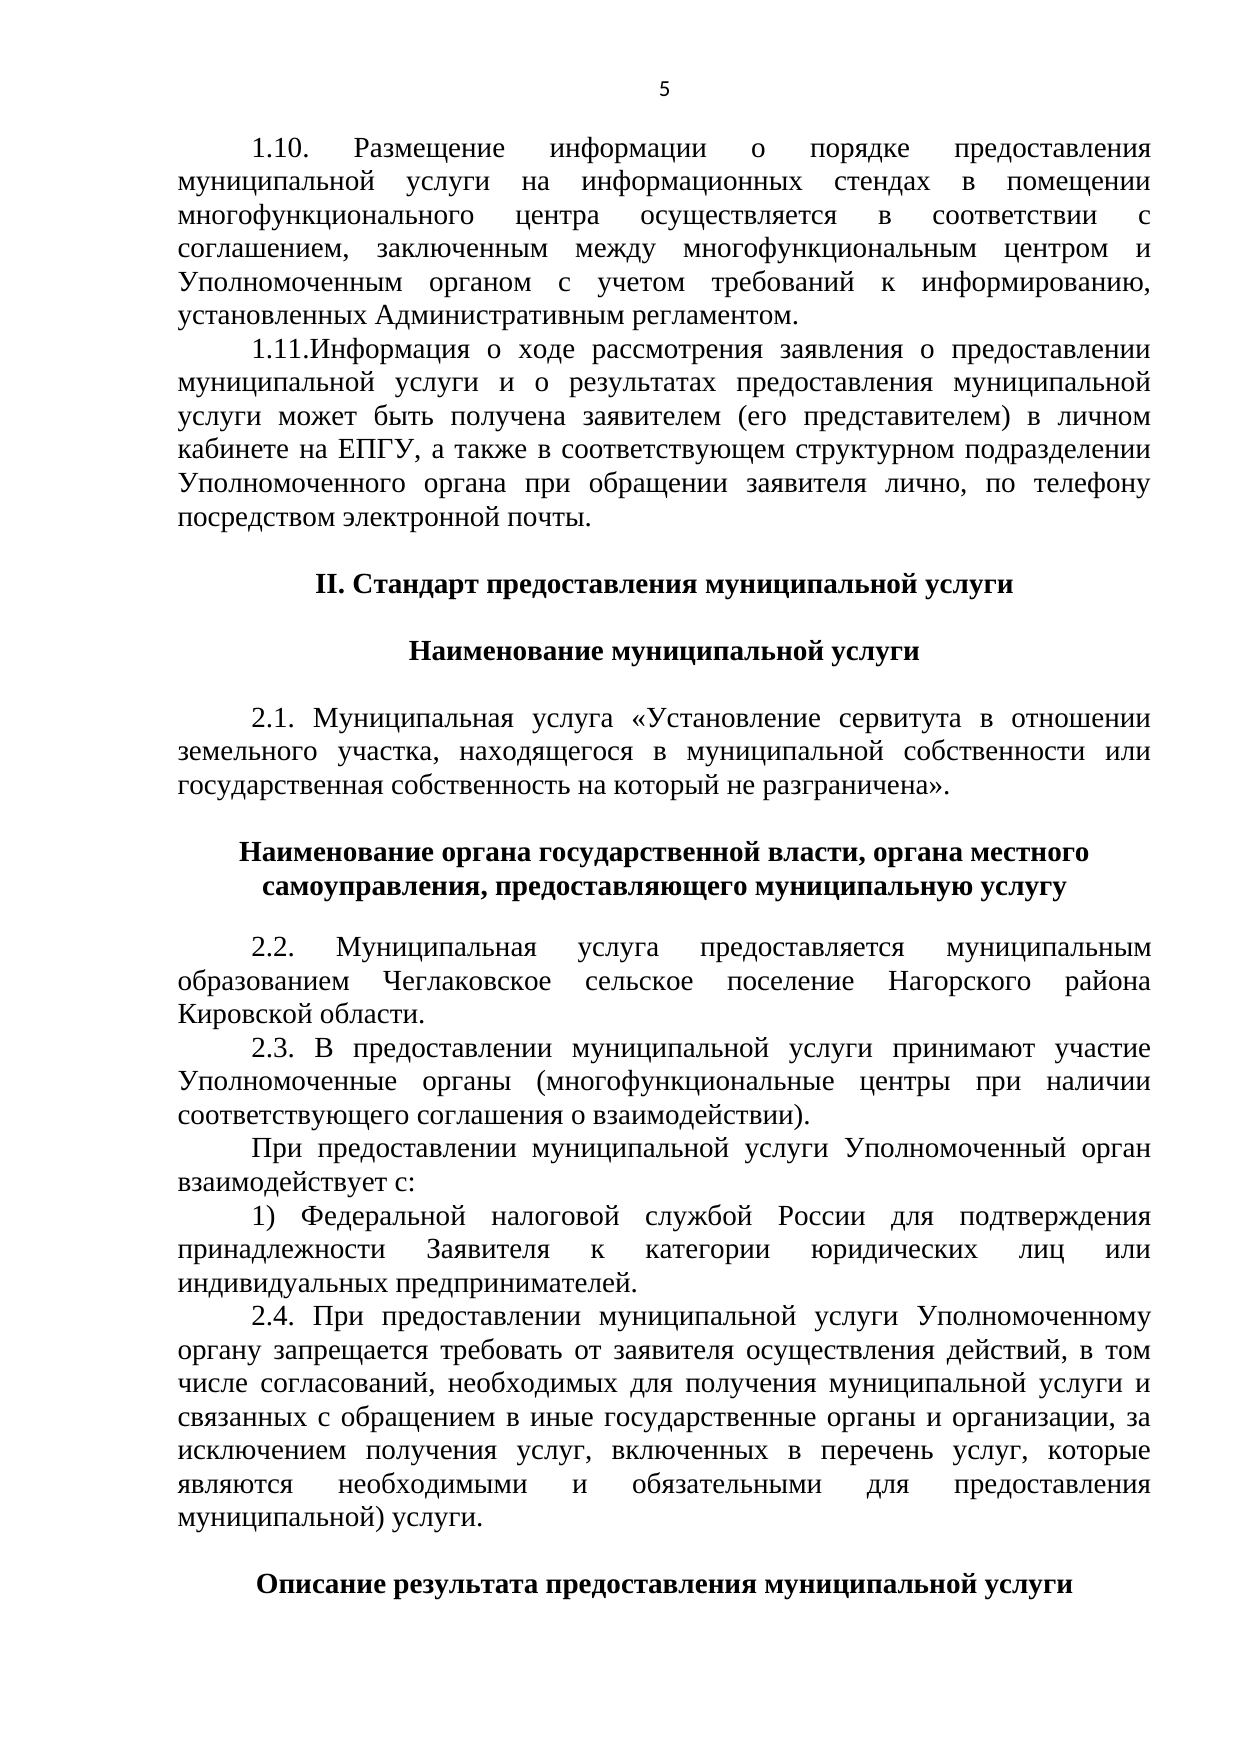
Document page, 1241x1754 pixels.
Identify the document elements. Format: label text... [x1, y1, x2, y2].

text 2.4. При предоставлении муниципальной услуги Уполномоченному органу запрещается требовать от заявителя осуществления действий, в том числе согласований, необходимых для получения муниципальной услуги и связанных с обращением в иные государственные органы и организации, за исключением получения услуг, включенных в перечень услуг, которые являются необходимыми и обязательными для предоставления муниципальной) услуги. [177, 1298, 1152, 1533]
text Наименование муниципальной услуги [177, 633, 1152, 666]
text Описание результата предоставления муниципальной услуги [177, 1567, 1152, 1600]
text Наименование органа государственной власти, органа местного [177, 834, 1152, 868]
text самоуправления, предоставляющего муниципальную услугу [177, 868, 1152, 901]
text 1.11.Информация о ходе рассмотрения заявления о предоставлении муниципальной услуги и о результатах предоставления муниципальной услуги может быть получена заявителем (его представителем) в личном кабинете на ЕПГУ, а также в соответствующем структурном подразделении Уполномоченного органа при обращении заявителя лично, по телефону посредством электронной почты. [177, 331, 1152, 532]
text 2.1. Муниципальная услуга «Установление сервитута в отношении земельного участка, находящегося в муниципальной собственности или государственная собственность на который не разграничена». [177, 700, 1152, 801]
text II. Стандарт предоставления муниципальной услуги [177, 566, 1152, 599]
text 1.10. Размещение информации о порядке предоставления муниципальной услуги на информационных стендах в помещении многофункционального центра осуществляется в соответствии с соглашением, заключенным между многофункциональным центром и Уполномоченным органом с учетом требований к информированию, установленных Административным регламентом. [177, 130, 1152, 331]
text 2.2. Муниципальная услуга предоставляется муниципальным образованием Чеглаковское сельское поселение Нагорского района Кировской области. [177, 929, 1152, 1030]
text 2.3. В предоставлении муниципальной услуги принимают участие Уполномоченные органы (многофункциональные центры при наличии соответствующего соглашения о взаимодействии). [177, 1030, 1152, 1131]
text 1) Федеральной налоговой службой России для подтверждения принадлежности Заявителя к категории юридических лиц или индивидуальных предпринимателей. [177, 1198, 1152, 1298]
text При предоставлении муниципальной услуги Уполномоченный орган взаимодействует с: [177, 1131, 1152, 1198]
